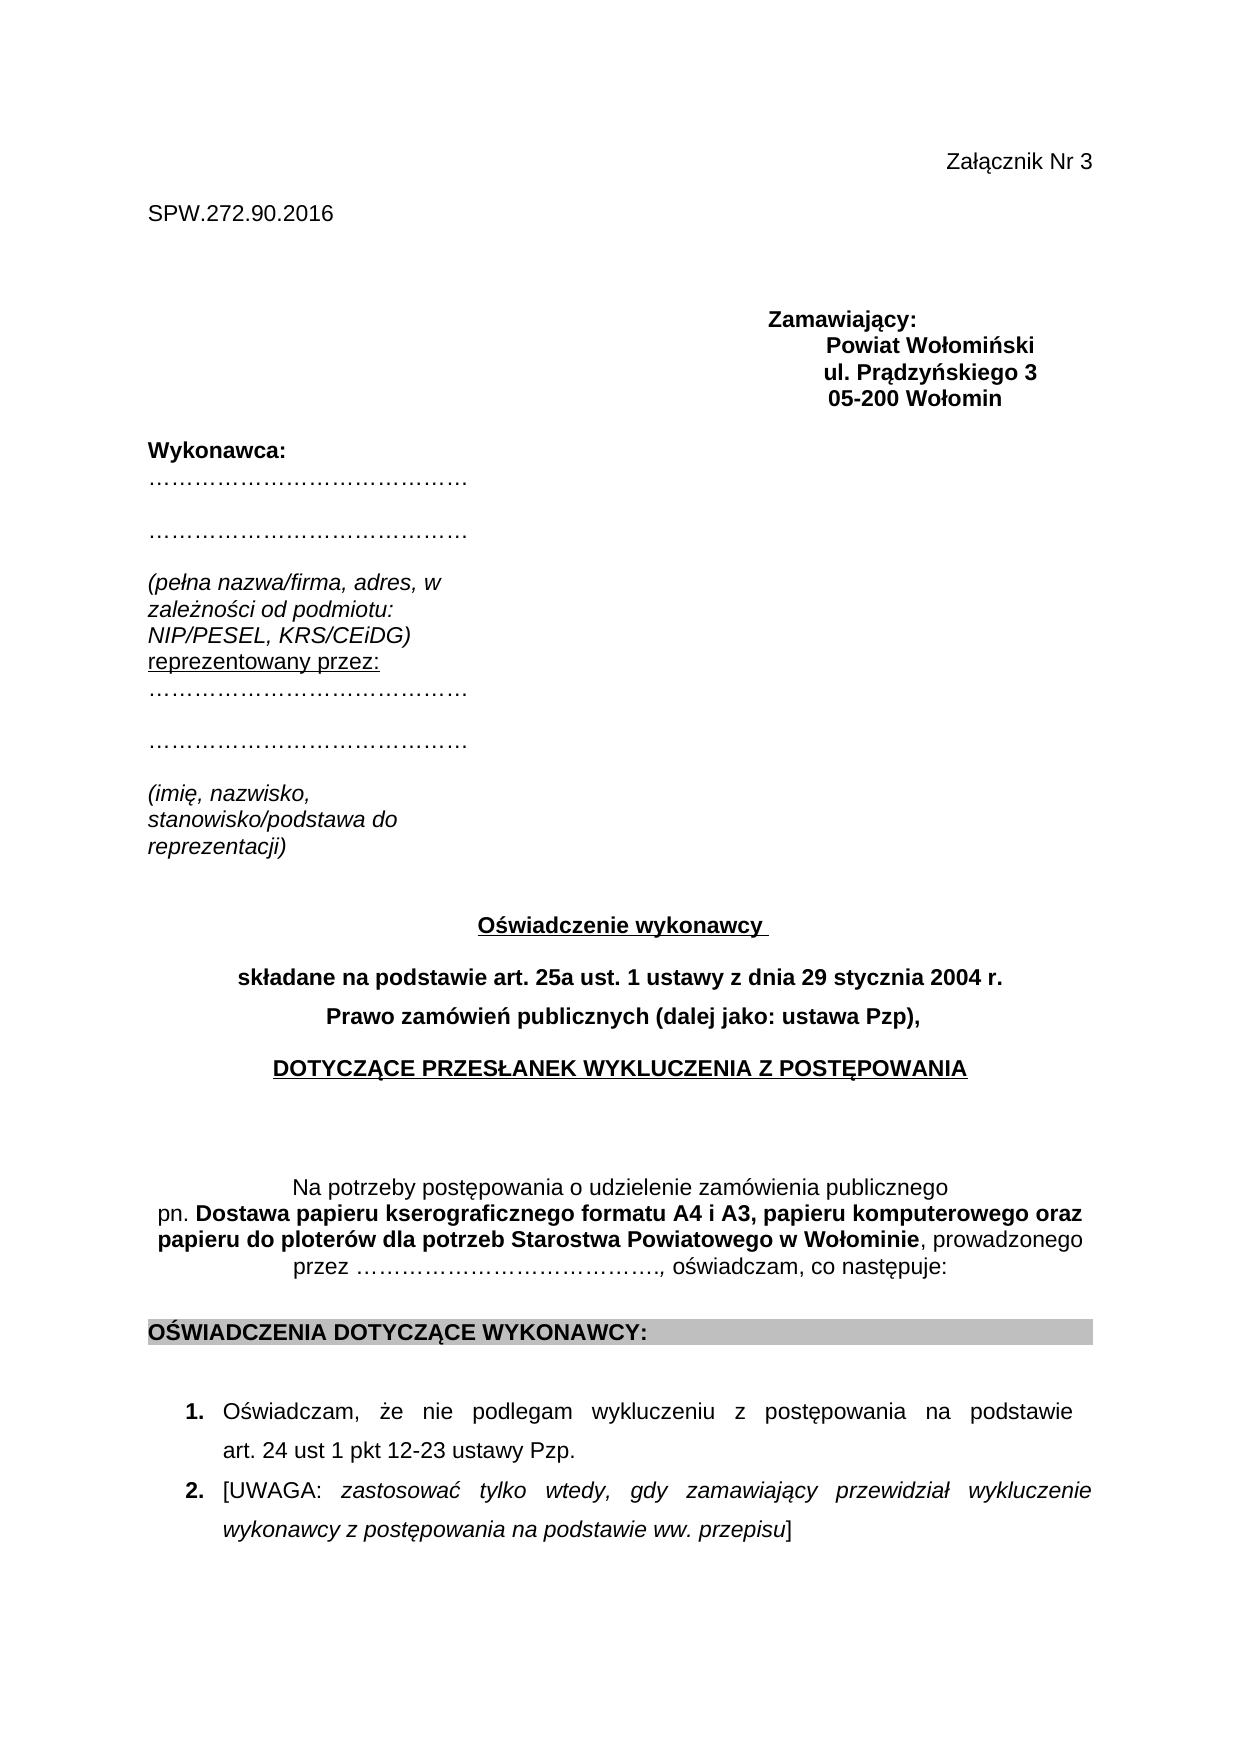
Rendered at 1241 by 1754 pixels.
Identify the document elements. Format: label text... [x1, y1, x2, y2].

text OŚWIADCZENIA DOTYCZĄCE WYKONAWCY: [148, 1319, 1093, 1345]
text ul. Prądzyńskiego 3 [768, 358, 1093, 385]
text Wykonawca: [148, 437, 1093, 464]
list Oświadczam, że nie podlegam wykluczeniu z postępowania na podstawie art. 24 ust 1 pkt 12-23 ustawy Pzp. [185, 1398, 1093, 1463]
text Powiat Wołomiński [768, 332, 1093, 358]
text Na potrzeby postępowania o udzielenie zamówienia publicznego pn. Dostawa papieru kserograficznego formatu A4 i A3, papieru komputerowego oraz papieru do ploterów dla potrzeb Starostwa Powiatowego w Wołominie, prowadzonego przez …………………………………., oświadczam, co następuje: [148, 1174, 1093, 1279]
text Załącznik Nr 3 [148, 148, 1093, 174]
text składane na podstawie art. 25a ust. 1 ustawy z dnia 29 stycznia 2004 r. [148, 964, 1093, 990]
text Oświadczenie wykonawcy [148, 912, 1093, 938]
text reprezentowany przez: [148, 648, 1093, 675]
text SPW.272.90.2016 [148, 200, 1093, 227]
text ………………………………………………………………………… [148, 464, 472, 543]
text (pełna nazwa/firma, adres, w zależności od podmiotu: NIP/PESEL, KRS/CEiDG) [148, 569, 472, 648]
list [UWAGA: zastosować tylko wtedy, gdy zamawiający przewidział wykluczenie wykonawcy z postępowania na podstawie ww. przepisu] [185, 1477, 1093, 1542]
text Zamawiający: [694, 306, 1093, 332]
text (imię, nazwisko, stanowisko/podstawa do reprezentacji) [148, 780, 472, 859]
text DOTYCZĄCE PRZESŁANEK WYKLUCZENIA Z POSTĘPOWANIA [148, 1055, 1093, 1082]
text ………………………………………………………………………… [148, 675, 472, 754]
text 05-200 Wołomin [664, 385, 1093, 411]
text Prawo zamówień publicznych (dalej jako: ustawa Pzp), [148, 1003, 1093, 1030]
